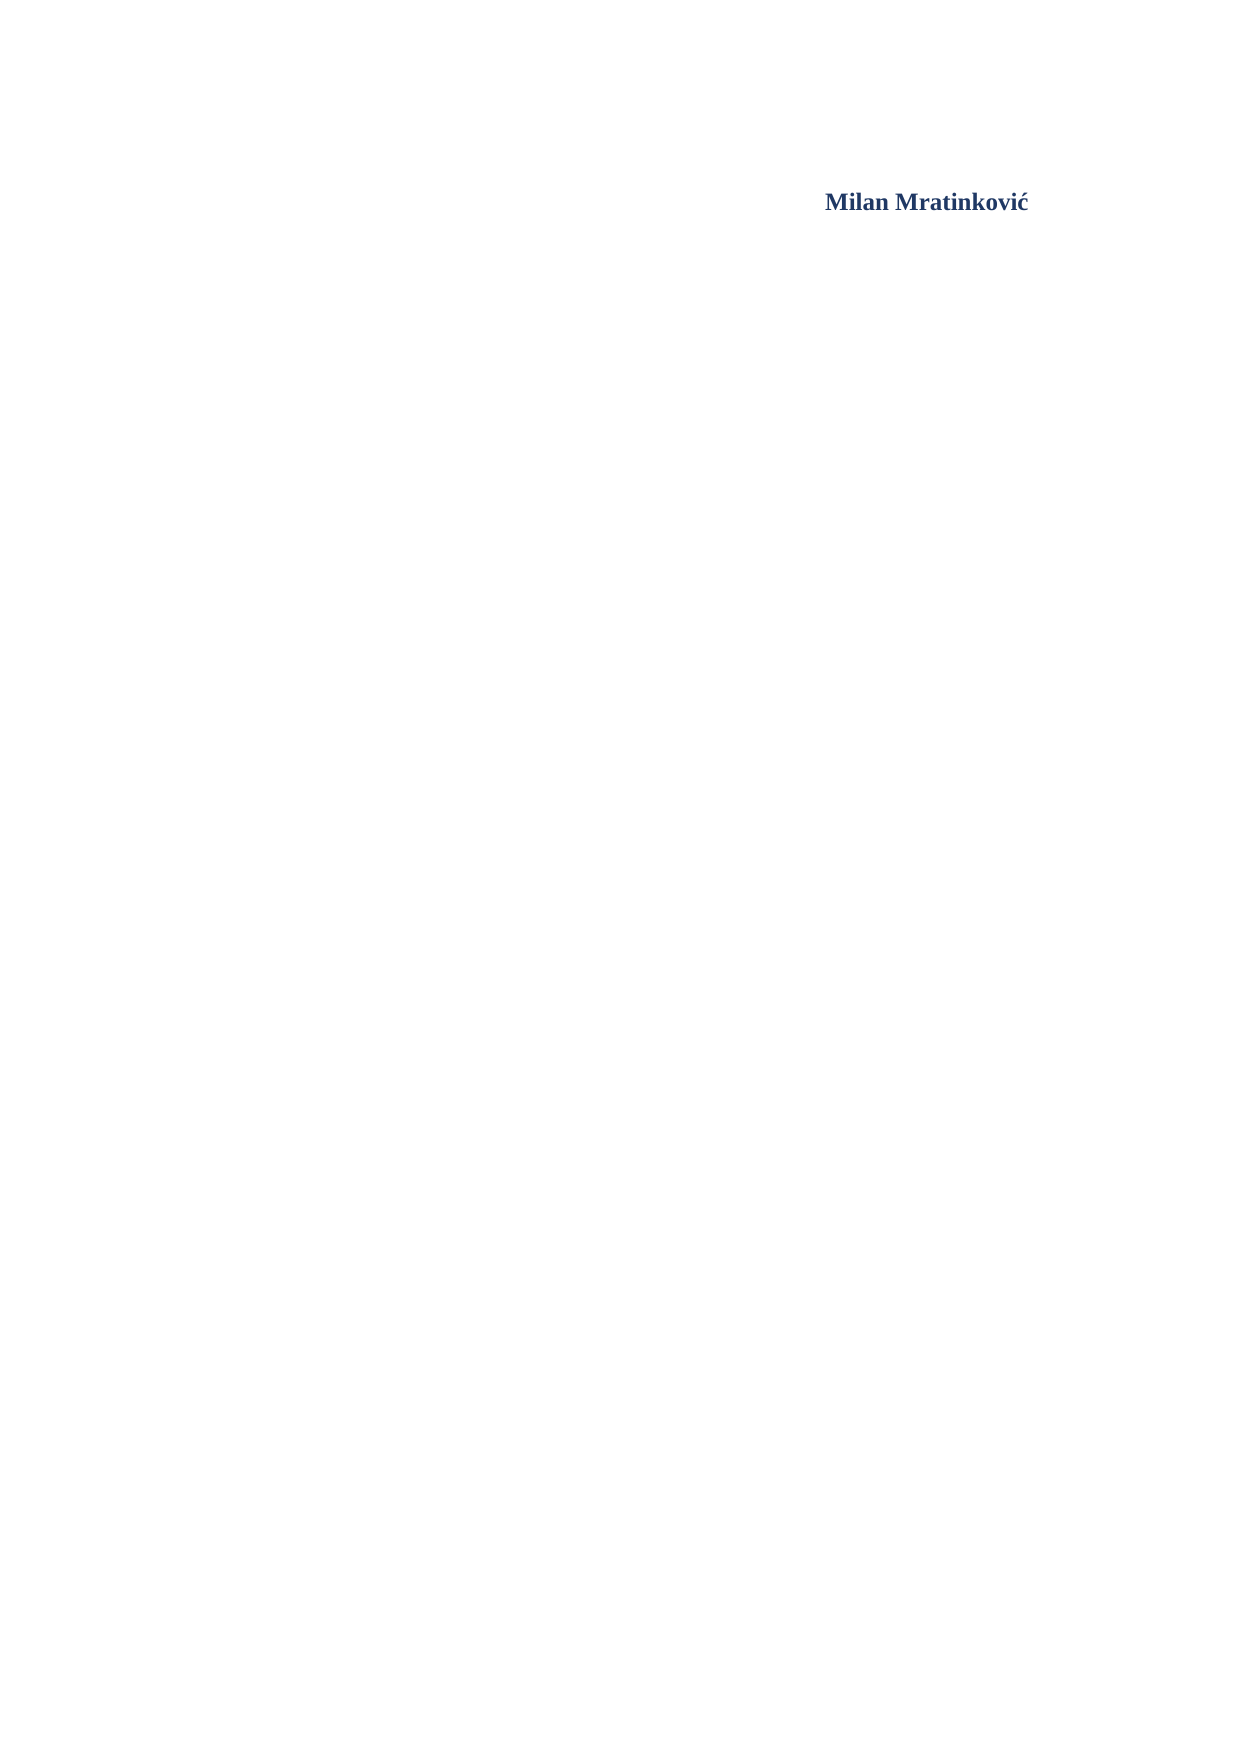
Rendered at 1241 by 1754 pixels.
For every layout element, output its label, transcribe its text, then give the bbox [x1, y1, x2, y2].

text Milan Mratinković [750, 187, 1090, 216]
